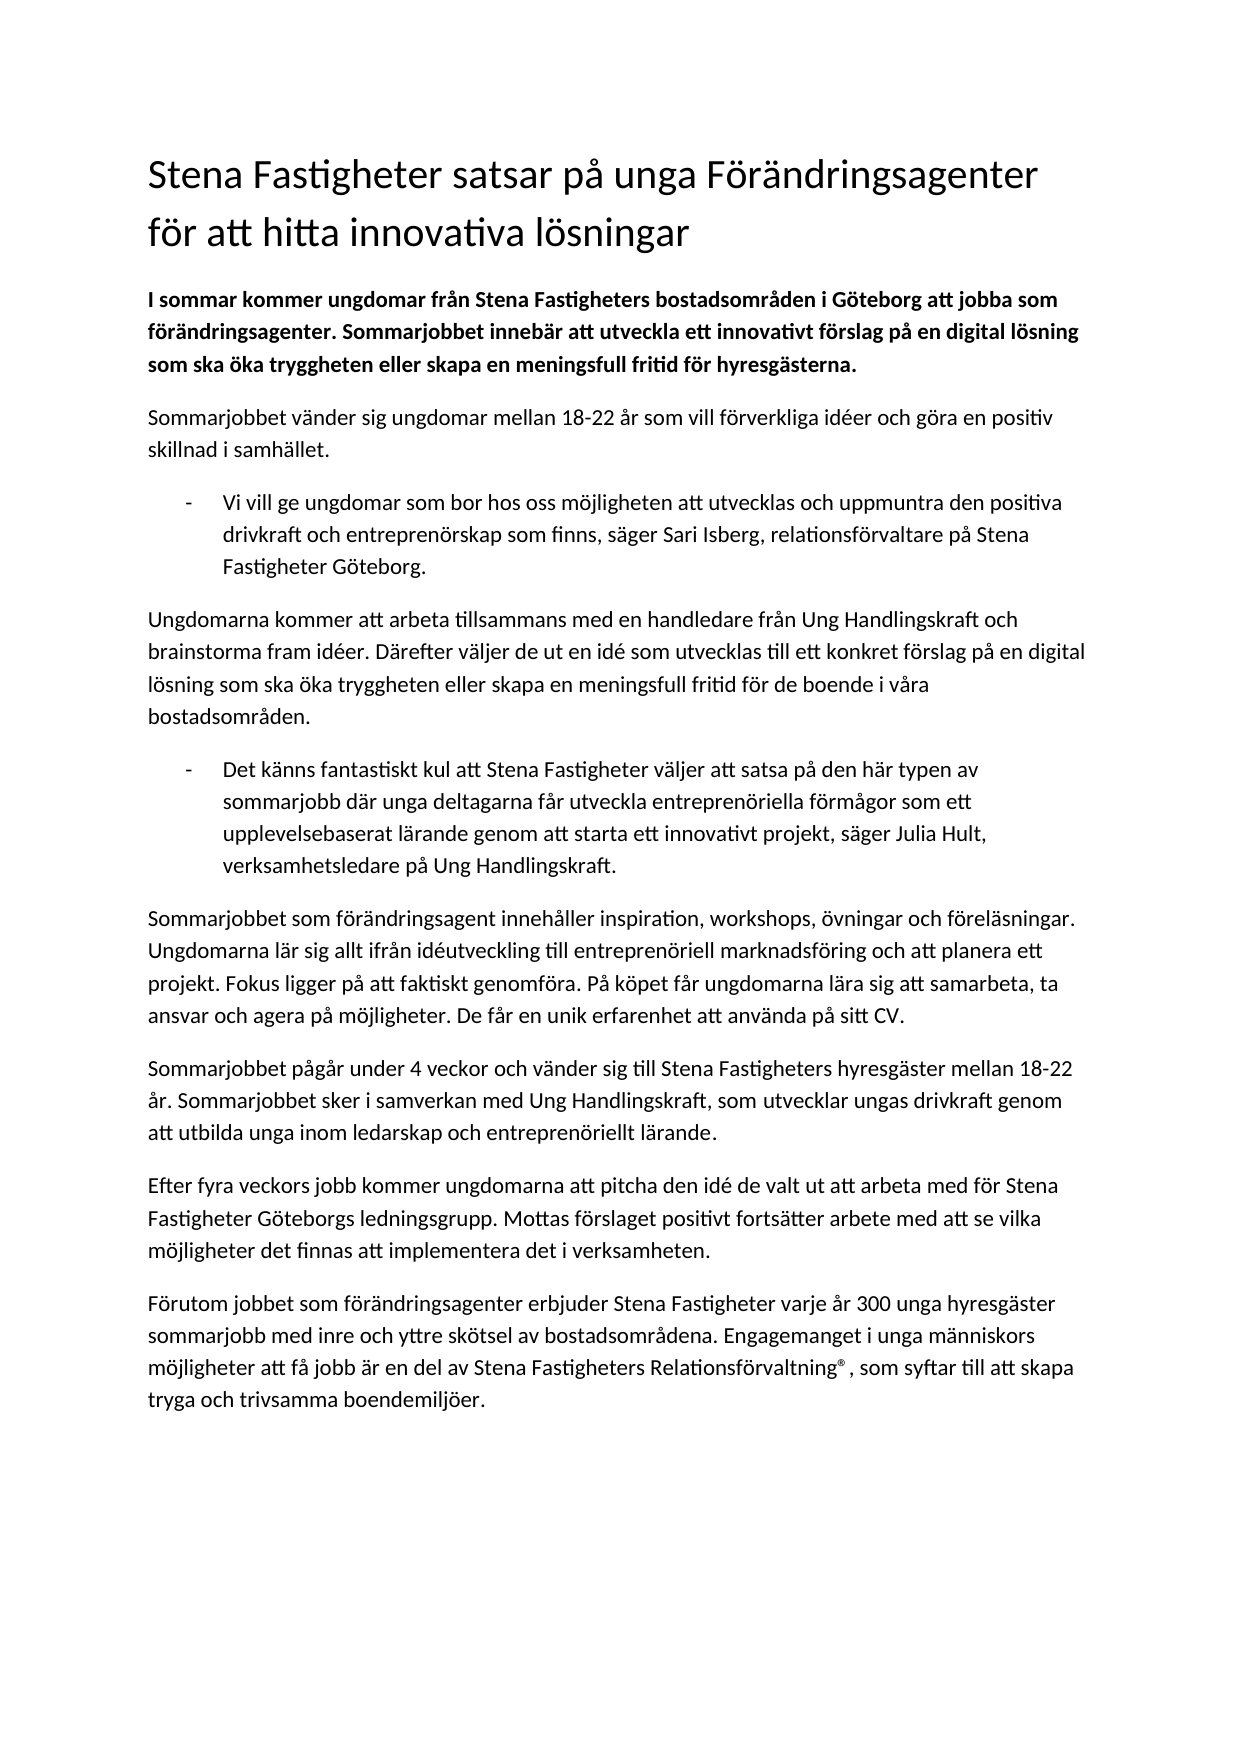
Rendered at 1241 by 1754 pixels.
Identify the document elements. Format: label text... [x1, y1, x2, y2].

list Vi vill ge ungdomar som bor hos oss möjligheten att utvecklas och uppmuntra den positiva drivkraft och entreprenörskap som finns, säger Sari Isberg, relationsförvaltare på Stena Fastigheter Göteborg. [185, 488, 1093, 580]
text Förutom jobbet som förändringsagenter erbjuder Stena Fastigheter varje år 300 unga hyresgäster sommarjobb med inre och yttre skötsel av bostadsområdena. Engagemanget i unga människors möjligheter att få jobb är en del av Stena Fastigheters Relationsförvaltning®, som syftar till att skapa tryga och trivsamma boendemiljöer. [148, 1289, 1093, 1413]
text Stena Fastigheter satsar på unga Förändringsagenter för att hitta innovativa lösningar [148, 148, 1093, 257]
text Ungdomarna kommer att arbeta tillsammans med en handledare från Ung Handlingskraft och brainstorma fram idéer. Därefter väljer de ut en idé som utvecklas till ett konkret förslag på en digital lösning som ska öka tryggheten eller skapa en meningsfull fritid för de boende i våra bostadsområden. [148, 605, 1093, 730]
text Efter fyra veckors jobb kommer ungdomarna att pitcha den idé de valt ut att arbeta med för Stena Fastigheter Göteborgs ledningsgrupp. Mottas förslaget positivt fortsätter arbete med att se vilka möjligheter det finnas att implementera det i verksamheten. [148, 1171, 1093, 1264]
text I sommar kommer ungdomar från Stena Fastigheters bostadsområden i Göteborg att jobba som förändringsagenter. Sommarjobbet innebär att utveckla ett innovativt förslag på en digital lösning som ska öka tryggheten eller skapa en meningsfull fritid för hyresgästerna. [148, 285, 1093, 378]
text Sommarjobbet pågår under 4 veckor och vänder sig till Stena Fastigheters hyresgäster mellan 18-22 år. Sommarjobbet sker i samverkan med Ung Handlingskraft, som utvecklar ungas drivkraft genom att utbilda unga inom ledarskap och entreprenöriellt lärande. [148, 1054, 1093, 1146]
list Det känns fantastiskt kul att Stena Fastigheter väljer att satsa på den här typen av sommarjobb där unga deltagarna får utveckla entreprenöriella förmågor som ett upplevelsebaserat lärande genom att starta ett innovativt projekt, säger Julia Hult, verksamhetsledare på Ung Handlingskraft. [185, 755, 1093, 879]
text Sommarjobbet vänder sig ungdomar mellan 18-22 år som vill förverkliga idéer och göra en positiv skillnad i samhället. [148, 403, 1093, 463]
text Sommarjobbet som förändringsagent innehåller inspiration, workshops, övningar och föreläsningar. Ungdomarna lär sig allt ifrån idéutveckling till entreprenöriell marknadsföring och att planera ett projekt. Fokus ligger på att faktiskt genomföra. På köpet får ungdomarna lära sig att samarbeta, ta ansvar och agera på möjligheter. De får en unik erfarenhet att använda på sitt CV. [148, 904, 1093, 1029]
